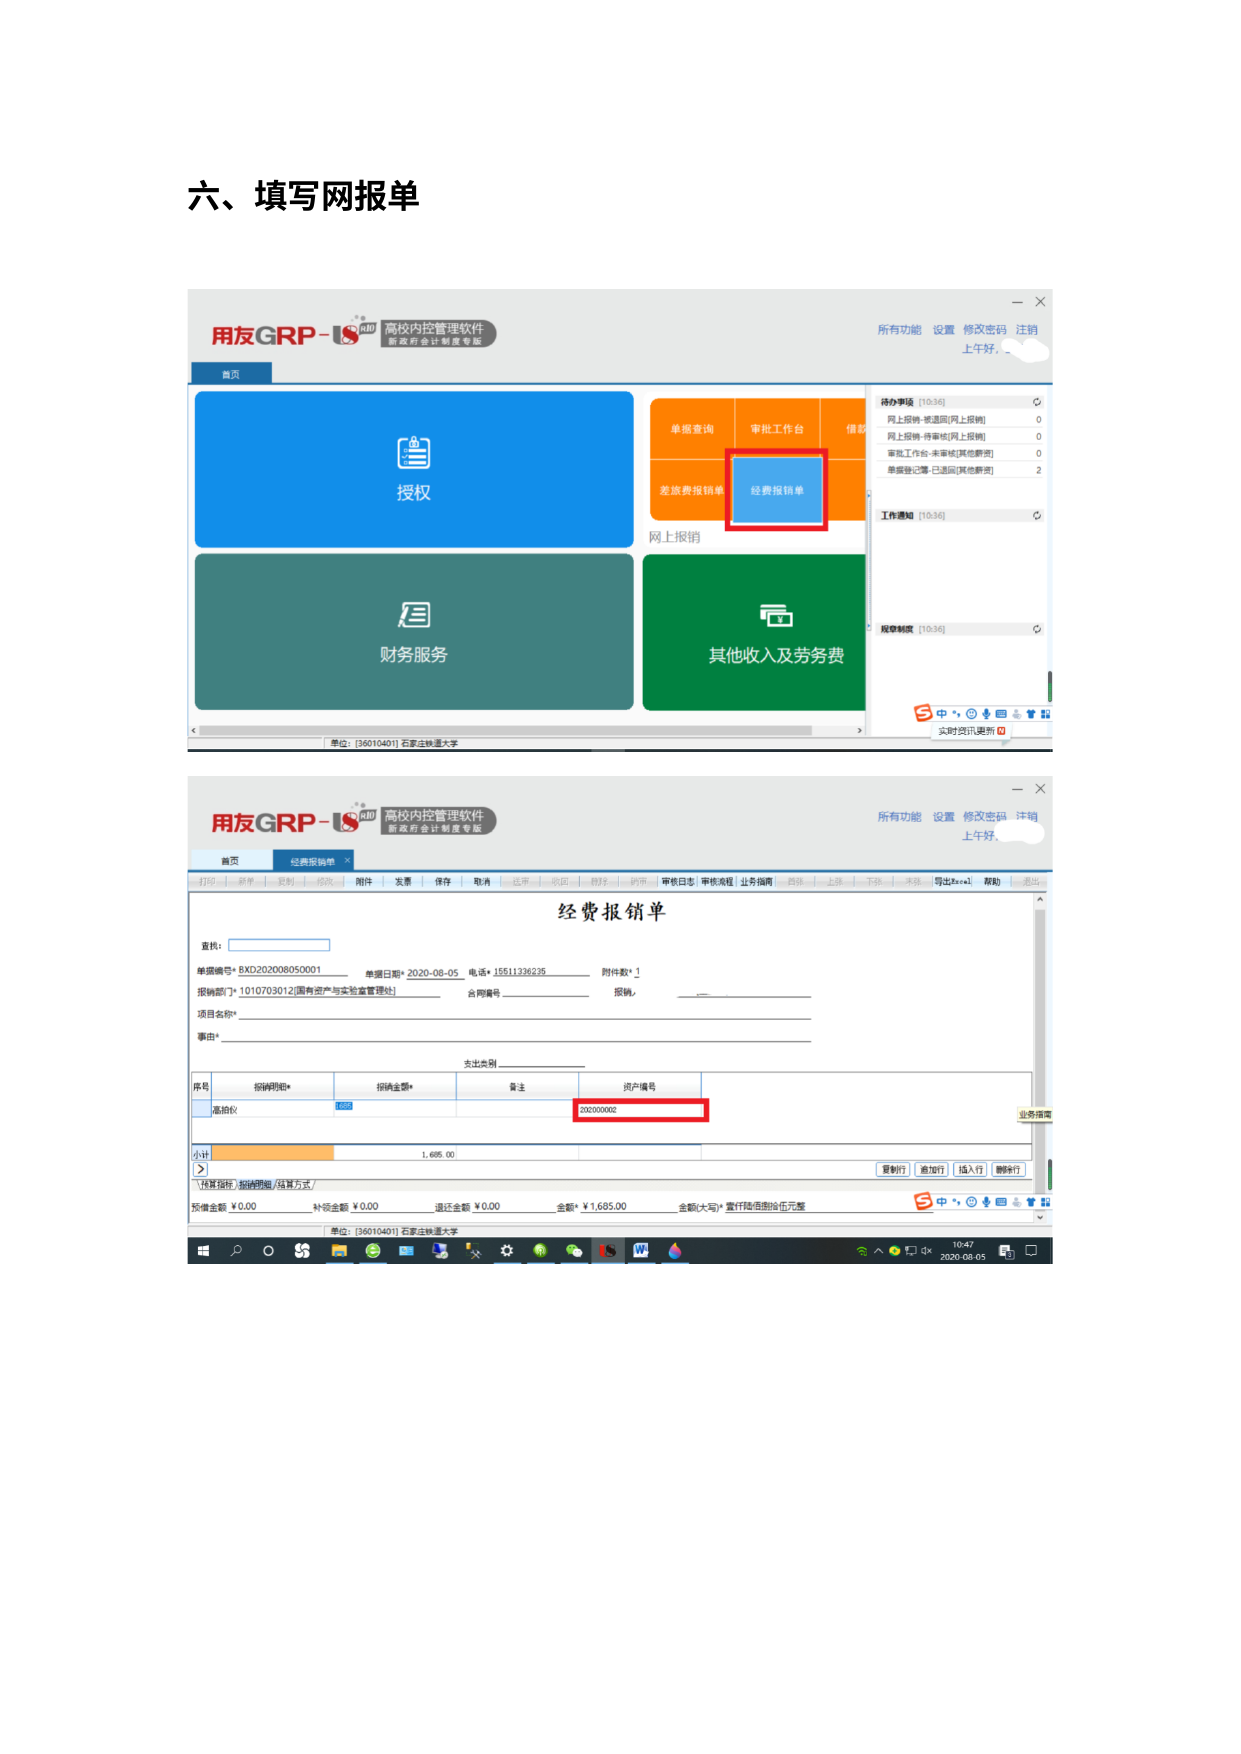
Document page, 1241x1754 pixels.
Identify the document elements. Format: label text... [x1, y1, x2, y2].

subtitle 六、填写网报单 [187, 162, 1053, 227]
picture [187, 776, 1053, 1264]
picture [187, 289, 1053, 752]
